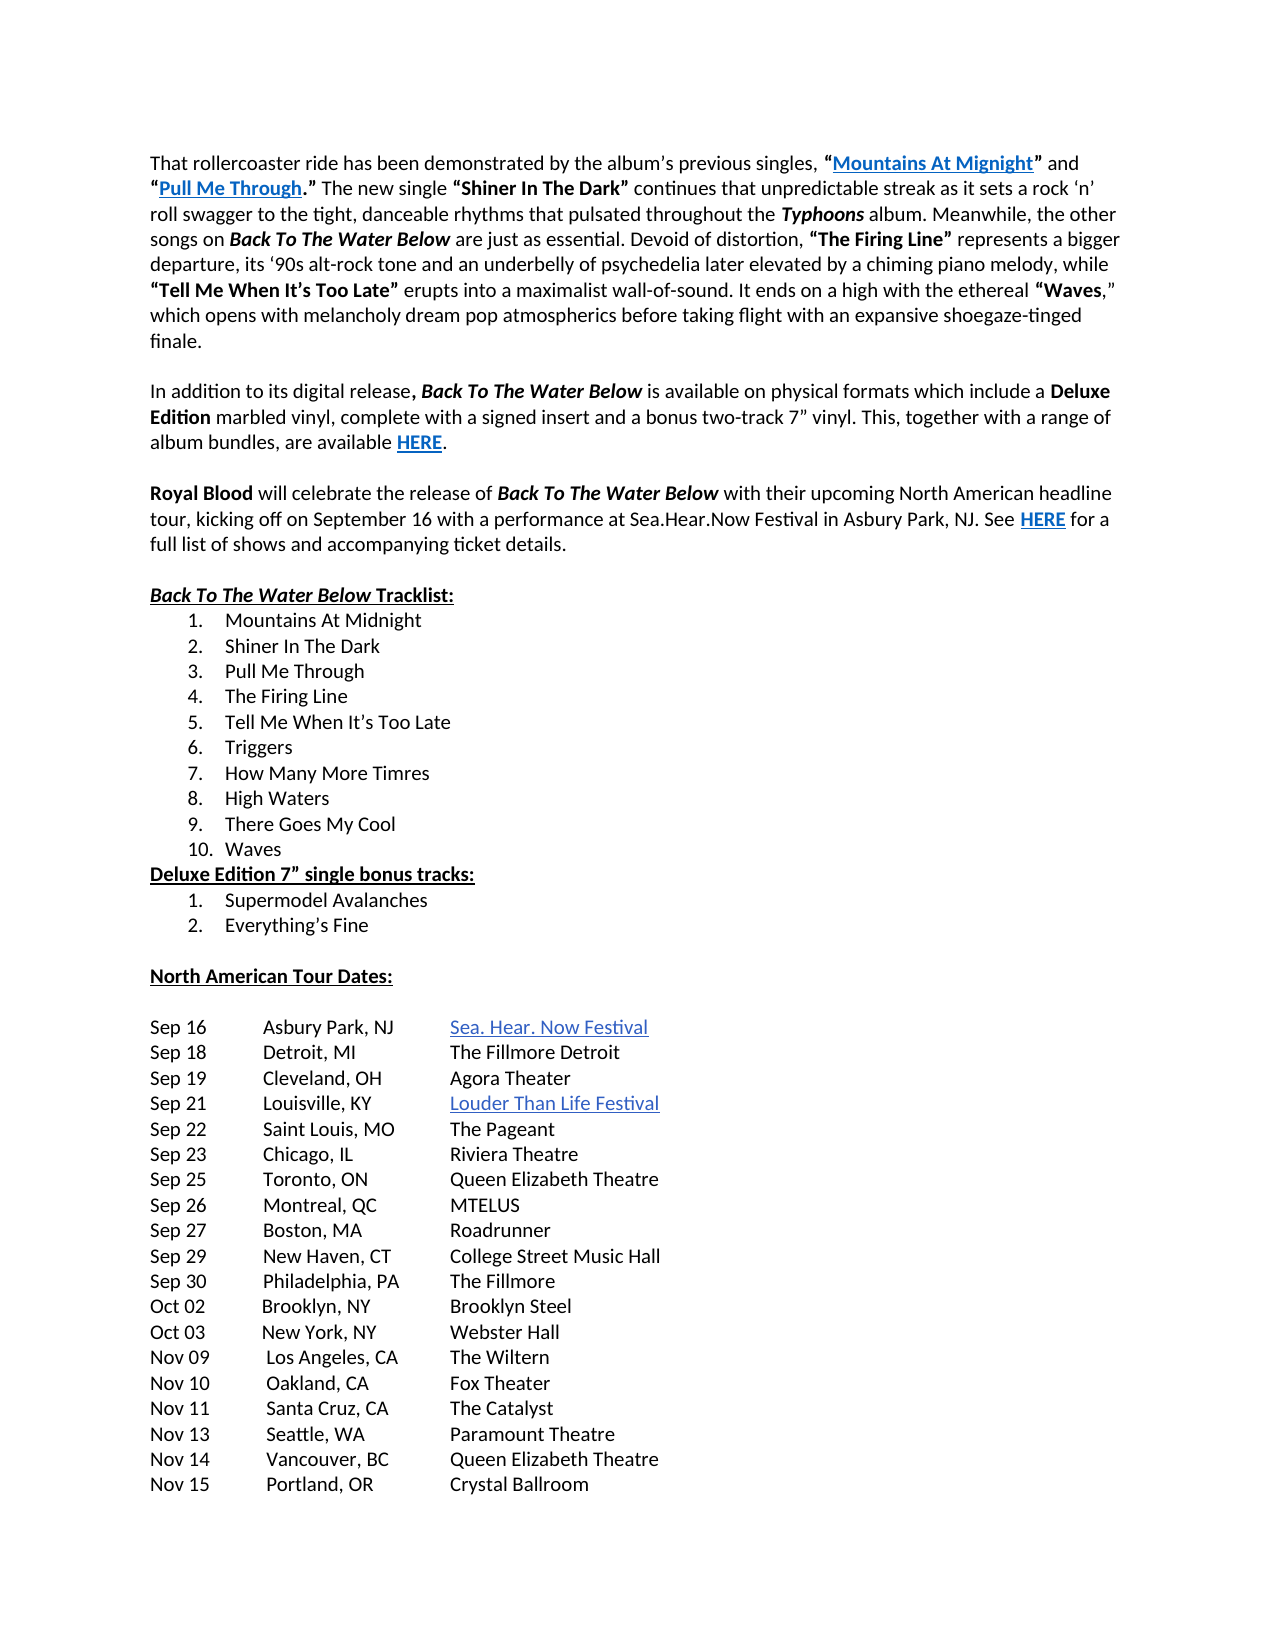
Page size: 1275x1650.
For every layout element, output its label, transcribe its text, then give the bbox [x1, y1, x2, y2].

list Shiner In The Dark [187, 633, 1125, 658]
list Tell Me When It’s Too Late [187, 709, 1125, 734]
list Pull Me Through [187, 658, 1125, 684]
text Nov 11 Santa Cruz, CA The Catalyst [150, 1395, 1125, 1421]
text Nov 10 Oakland, CA Fox Theater [150, 1370, 1125, 1395]
text Sep 22 Saint Louis, MO The Pageant [150, 1116, 1125, 1141]
text Nov 09 Los Angeles, CA The Wiltern [150, 1344, 1125, 1370]
text Back To The Water Below Tracklist: [150, 582, 1125, 607]
text Deluxe Edition 7” single bonus tracks: [150, 862, 1125, 887]
list The Firing Line [187, 684, 1125, 709]
text Nov 15 Portland, OR Crystal Ballroom [150, 1472, 1125, 1497]
text Sep 30 Philadelphia, PA The Fillmore [150, 1268, 1125, 1294]
text Sep 25 Toronto, ON Queen Elizabeth Theatre [150, 1167, 1125, 1192]
list Everything’s Fine [187, 912, 1125, 938]
text Sep 16 Asbury Park, NJ Sea. Hear. Now Festival [150, 1014, 1125, 1039]
list Triggers [187, 734, 1125, 760]
text Nov 14 Vancouver, BC Queen Elizabeth Theatre [150, 1446, 1125, 1472]
text Oct 02 Brooklyn, NY Brooklyn Steel [150, 1294, 1125, 1319]
text Sep 23 Chicago, IL Riviera Theatre [150, 1141, 1125, 1167]
text Royal Blood will celebrate the release of Back To The Water Below with their upcoming North American headline tour, kicking off on September 16 with a performance at Sea.Hear.Now Festival in Asbury Park, NJ. See HERE for a full list of shows and accompanying ticket details. [150, 480, 1125, 557]
list Waves [187, 836, 1125, 862]
list Mountains At Midnight [187, 607, 1125, 633]
text Sep 26 Montreal, QC MTELUS [150, 1192, 1125, 1217]
text Oct 03 New York, NY Webster Hall [150, 1319, 1125, 1344]
text In addition to its digital release, Back To The Water Below is available on physical formats which include a Deluxe Edition marbled vinyl, complete with a signed insert and a bonus two-track 7” vinyl. This, together with a range of album bundles, are available HERE. [150, 379, 1125, 455]
text Sep 21 Louisville, KY Louder Than Life Festival [150, 1090, 1125, 1116]
text Sep 29 New Haven, CT College Street Music Hall [150, 1243, 1125, 1268]
text Sep 27 Boston, MA Roadrunner [150, 1217, 1125, 1243]
text Sep 18 Detroit, MI The Fillmore Detroit [150, 1039, 1125, 1065]
text Nov 13 Seattle, WA Paramount Theatre [150, 1421, 1125, 1446]
text Sep 19 Cleveland, OH Agora Theater [150, 1065, 1125, 1090]
text North American Tour Dates: [150, 963, 1125, 989]
list How Many More Timres [187, 760, 1125, 785]
list There Goes My Cool [187, 811, 1125, 836]
text That rollercoaster ride has been demonstrated by the album’s previous singles, “Mountains At Mignight” and “Pull Me Through.” The new single “Shiner In The Dark” continues that unpredictable streak as it sets a rock ‘n’ roll swagger to the tight, danceable rhythms that pulsated throughout the Typhoons album. Meanwhile, the other songs on Back To The Water Below are just as essential. Devoid of distortion, “The Firing Line” represents a bigger departure, its ‘90s alt-rock tone and an underbelly of psychedelia later elevated by a chiming piano melody, while “Tell Me When It’s Too Late” erupts into a maximalist wall-of-sound. It ends on a high with the ethereal “Waves,” which opens with melancholy dream pop atmospherics before taking flight with an expansive shoegaze-tinged finale. [150, 150, 1125, 353]
list Supermodel Avalanches [187, 887, 1125, 912]
list High Waters [187, 785, 1125, 811]
